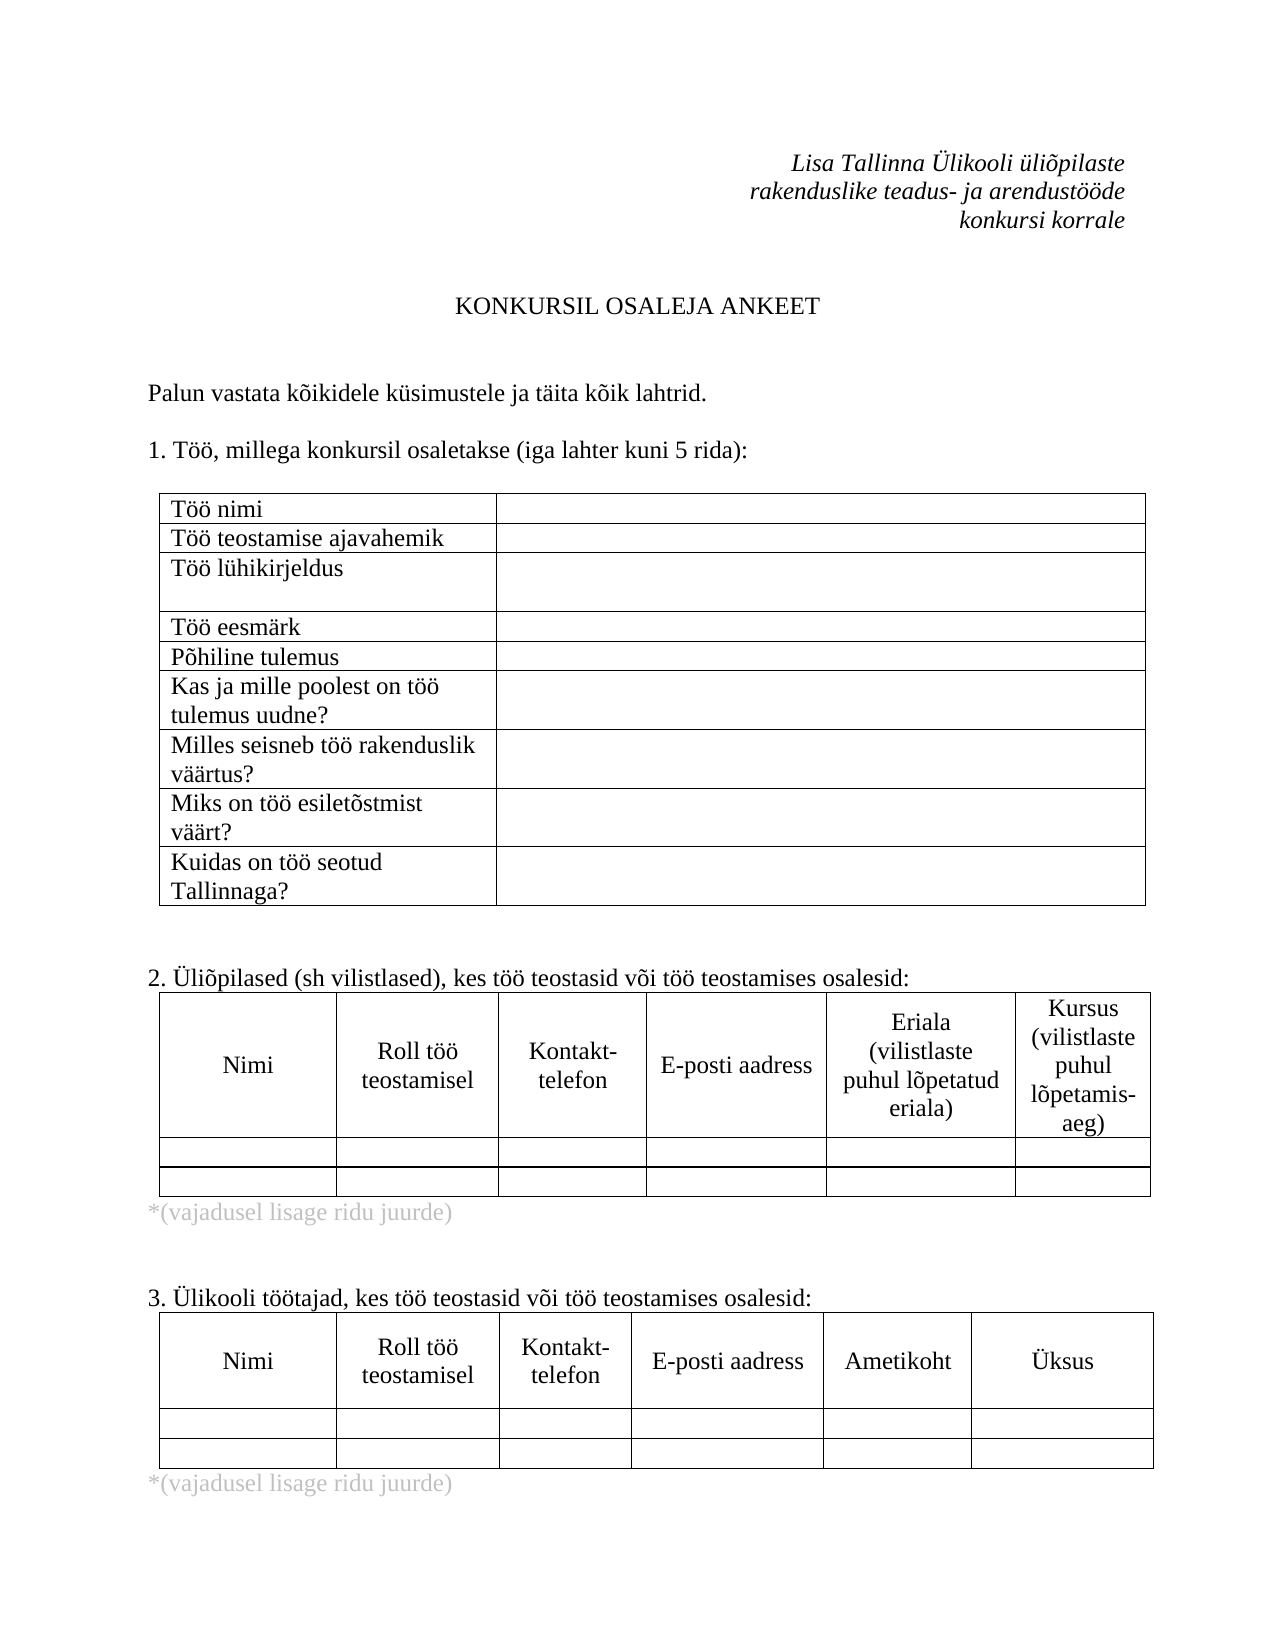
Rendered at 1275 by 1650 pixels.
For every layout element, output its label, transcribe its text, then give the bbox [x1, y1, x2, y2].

table_cell Milles seisneb töö rakenduslik väärtus? [160, 730, 496, 787]
table_cell [337, 1138, 498, 1166]
table_cell [824, 1439, 971, 1467]
text 2. Üliõpilased (sh vilistlased), kes töö teostasid või töö teostamises osalesid: [148, 963, 1127, 992]
table_cell [497, 789, 1145, 846]
text Lisa Tallinna Ülikooli üliõpilaste [148, 148, 1127, 176]
table_header E-posti aadress [632, 1313, 823, 1408]
table_cell [827, 1168, 1015, 1196]
table_cell [497, 847, 1145, 904]
table_cell [632, 1409, 823, 1438]
table_cell [497, 642, 1145, 670]
table_header Üksus [972, 1313, 1153, 1408]
table_cell [647, 1168, 826, 1196]
table_cell [337, 1168, 498, 1196]
table_cell [337, 1409, 499, 1438]
table_cell [160, 1439, 336, 1467]
table_cell Töö teostamise ajavahemik [160, 524, 496, 552]
table_cell Töö eesmärk [160, 612, 496, 641]
table_cell [499, 1138, 646, 1166]
table_cell [497, 553, 1145, 611]
table_header Kontakt-telefon [500, 1313, 631, 1408]
table_cell [337, 1439, 499, 1467]
table_cell [632, 1439, 823, 1467]
table_cell Põhiline tulemus [160, 642, 496, 670]
text rakenduslike teadus- ja arendustööde [148, 176, 1127, 205]
text Palun vastata kõikidele küsimustele ja täita kõik lahtrid. [148, 378, 1127, 406]
table_header Kontakt-telefon [499, 993, 646, 1137]
table_header Ametikoht [824, 1313, 971, 1408]
table_header [497, 494, 1145, 522]
table_cell [499, 1168, 646, 1196]
table_cell Kas ja mille poolest on töö tulemus uudne? [160, 671, 496, 729]
table_cell [647, 1138, 826, 1166]
table_header Roll töö teostamisel [337, 993, 498, 1137]
table_header Töö nimi [160, 494, 496, 522]
text *(vajadusel lisage ridu juurde) [148, 1197, 1127, 1226]
table_cell [160, 1138, 336, 1166]
table_header Roll töö teostamisel [337, 1313, 499, 1408]
table_cell Miks on töö esiletõstmist väärt? [160, 789, 496, 846]
table_cell [497, 524, 1145, 552]
table_cell [824, 1409, 971, 1438]
table_cell [500, 1409, 631, 1438]
table_header Nimi [160, 1313, 336, 1408]
text *(vajadusel lisage ridu juurde) [148, 1468, 1127, 1497]
table_cell [972, 1439, 1153, 1467]
table_cell [500, 1439, 631, 1467]
text KONKURSIL OSALEJA ANKEET [148, 291, 1127, 320]
table_header E-posti aadress [647, 993, 826, 1137]
table_cell [827, 1138, 1015, 1166]
text konkursi korrale [148, 205, 1127, 234]
table_header Eriala (vilistlaste puhul lõpetatud eriala) [827, 993, 1015, 1137]
table_cell [160, 1409, 336, 1438]
text 1. Töö, millega konkursil osaletakse (iga lahter kuni 5 rida): [148, 435, 1127, 464]
table_header Kursus (vilistlaste puhul lõpetamis-aeg) [1016, 993, 1150, 1137]
text 3. Ülikooli töötajad, kes töö teostasid või töö teostamises osalesid: [148, 1283, 1127, 1312]
table_cell [972, 1409, 1153, 1438]
table_cell [497, 730, 1145, 787]
table_cell Kuidas on töö seotud Tallinnaga? [160, 847, 496, 904]
table_cell [1016, 1138, 1150, 1166]
table_cell [1016, 1168, 1150, 1196]
table_cell Töö lühikirjeldus [160, 553, 496, 611]
table_cell [160, 1168, 336, 1196]
table_cell [497, 612, 1145, 641]
table_header Nimi [160, 993, 336, 1137]
table_cell [497, 671, 1145, 729]
